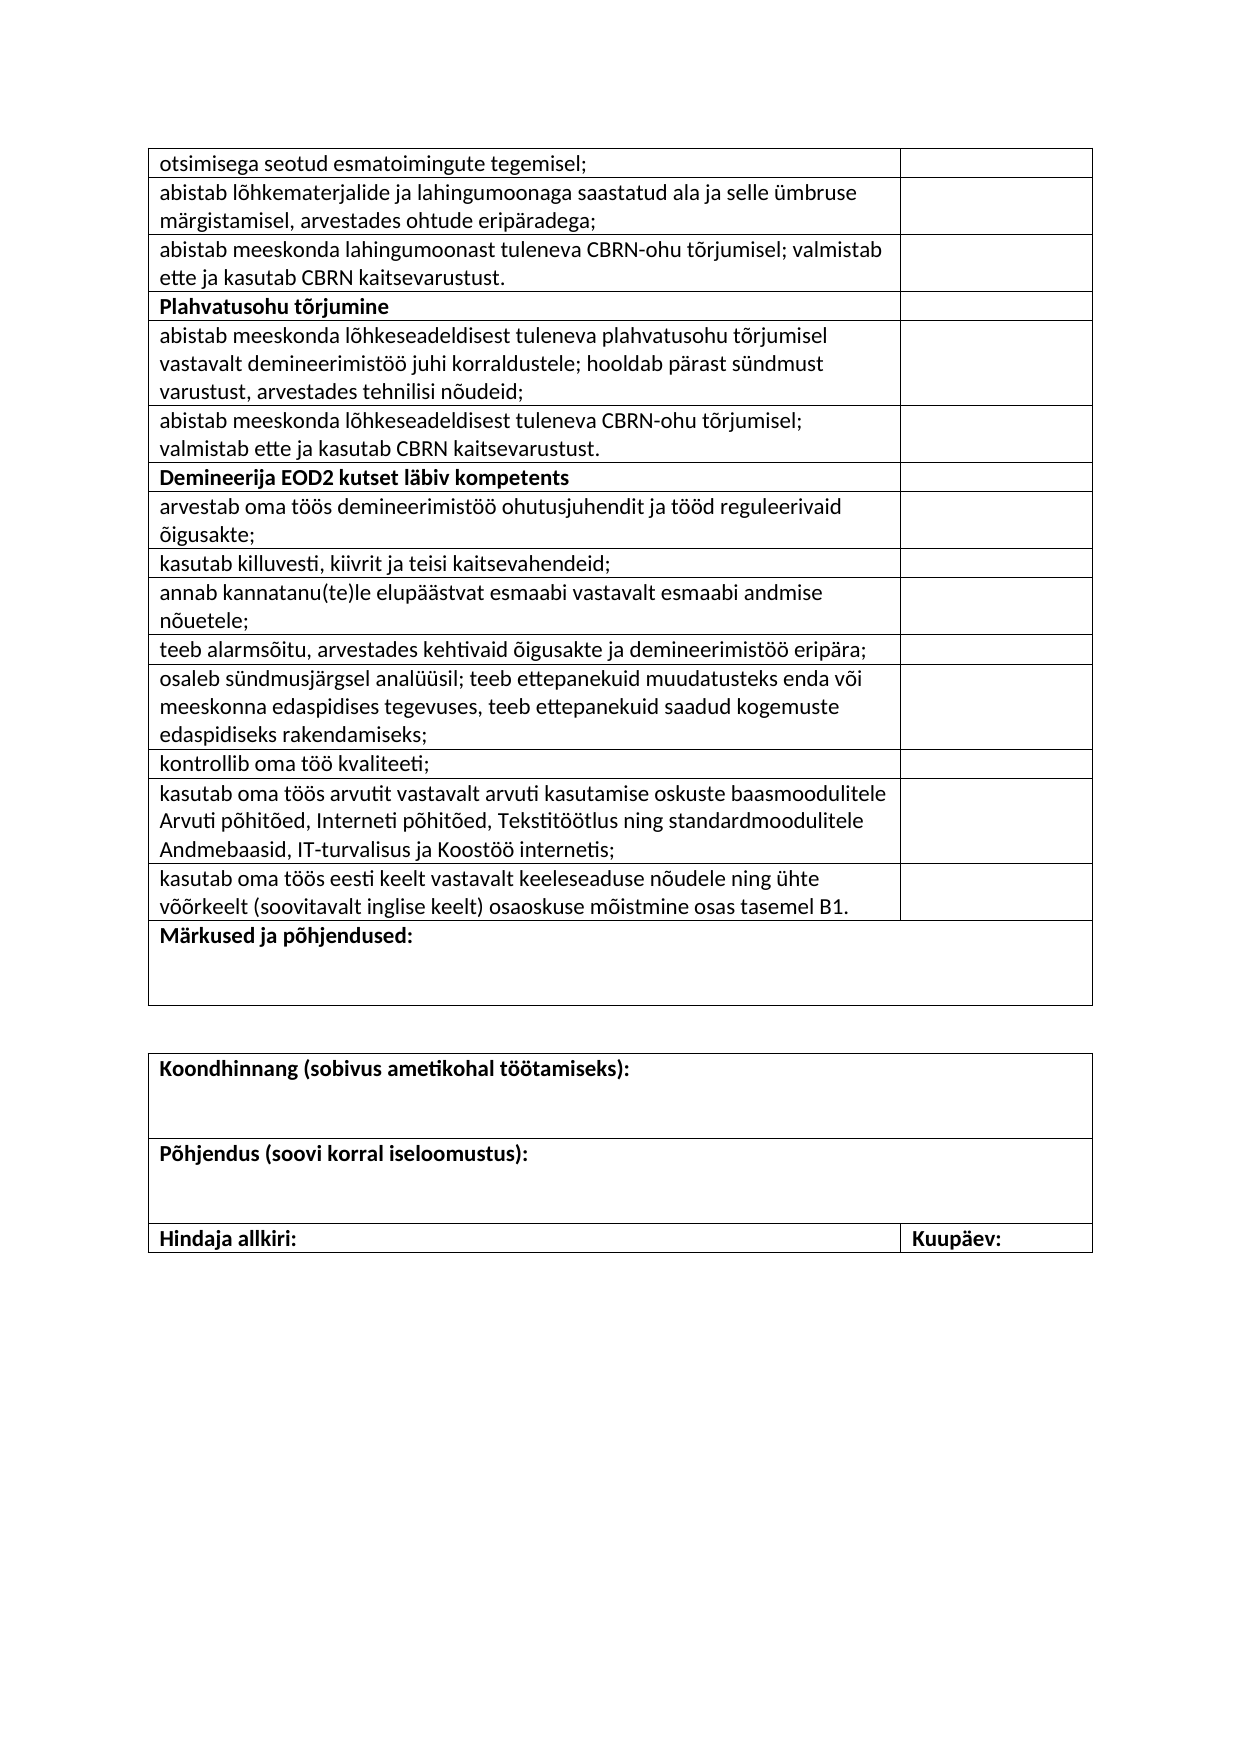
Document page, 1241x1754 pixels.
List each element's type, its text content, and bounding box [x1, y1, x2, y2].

table_cell osaleb sündmusjärgsel analüüsil; teeb ettepanekuid muudatusteks enda või meeskonna edaspidises tegevuses, teeb ettepanekuid saadud kogemuste edaspidiseks rakendamiseks; [149, 665, 900, 748]
table_cell abistab meeskonda lahingumoonast tuleneva CBRN-ohu tõrjumisel; valmistab ette ja kasutab CBRN kaitsevarustust. [149, 235, 900, 291]
table_cell [901, 750, 1092, 778]
table_cell [901, 149, 1092, 177]
table_cell [901, 492, 1092, 548]
table_cell Märkused ja põhjendused: [149, 921, 1092, 1005]
table_cell [901, 406, 1092, 462]
table_cell [901, 178, 1092, 234]
table_cell kasutab oma töös eesti keelt vastavalt keeleseaduse nõudele ning ühte võõrkeelt (soovitavalt inglise keelt) osaoskuse mõistmine osas tasemel B1. [149, 864, 900, 920]
table_cell [901, 549, 1092, 577]
table_cell [901, 665, 1092, 748]
table_cell [901, 635, 1092, 663]
table_cell Plahvatusohu tõrjumine [149, 292, 900, 320]
table_cell [901, 463, 1092, 491]
table_cell [901, 235, 1092, 291]
table_cell kasutab killuvesti, kiivrit ja teisi kaitsevahendeid; [149, 549, 900, 577]
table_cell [149, 149, 900, 177]
table_cell Põhjendus (soovi korral iseloomustus): [149, 1139, 1092, 1223]
table_cell Kuupäev: [901, 1224, 1092, 1252]
table_header Koondhinnang (sobivus ametikohal töötamiseks): [149, 1054, 1092, 1138]
table_cell abistab meeskonda lõhkeseadeldisest tuleneva CBRN-ohu tõrjumisel; valmistab ette ja kasutab CBRN kaitsevarustust. [149, 406, 900, 462]
table_cell Hindaja allkiri: [149, 1224, 900, 1252]
table_cell kasutab oma töös arvutit vastavalt arvuti kasutamise oskuste baasmoodulitele Arvuti põhitõed, Interneti põhitõed, Tekstitöötlus ning standardmoodulitele Andmebaasid, IT-turvalisus ja Koostöö internetis; [149, 779, 900, 863]
table_cell [901, 321, 1092, 405]
table_cell annab kannatanu(te)le elupäästvat esmaabi vastavalt esmaabi andmise nõuetele; [149, 578, 900, 634]
table_cell abistab meeskonda lõhkeseadeldisest tuleneva plahvatusohu tõrjumisel vastavalt demineerimistöö juhi korraldustele; hooldab pärast sündmust varustust, arvestades tehnilisi nõudeid; [149, 321, 900, 405]
table_cell [901, 779, 1092, 863]
table_cell Demineerija EOD2 kutset läbiv kompetents [149, 463, 900, 491]
table_cell teeb alarmsõitu, arvestades kehtivaid õigusakte ja demineerimistöö eripära; [149, 635, 900, 663]
table_cell [901, 578, 1092, 634]
table_cell arvestab oma töös demineerimistöö ohutusjuhendit ja tööd reguleerivaid õigusakte; [149, 492, 900, 548]
table_cell kontrollib oma töö kvaliteeti; [149, 750, 900, 778]
table_cell abistab lõhkematerjalide ja lahingumoonaga saastatud ala ja selle ümbruse märgistamisel, arvestades ohtude eripäradega; [149, 178, 900, 234]
table_cell [901, 292, 1092, 320]
table_cell [901, 864, 1092, 920]
